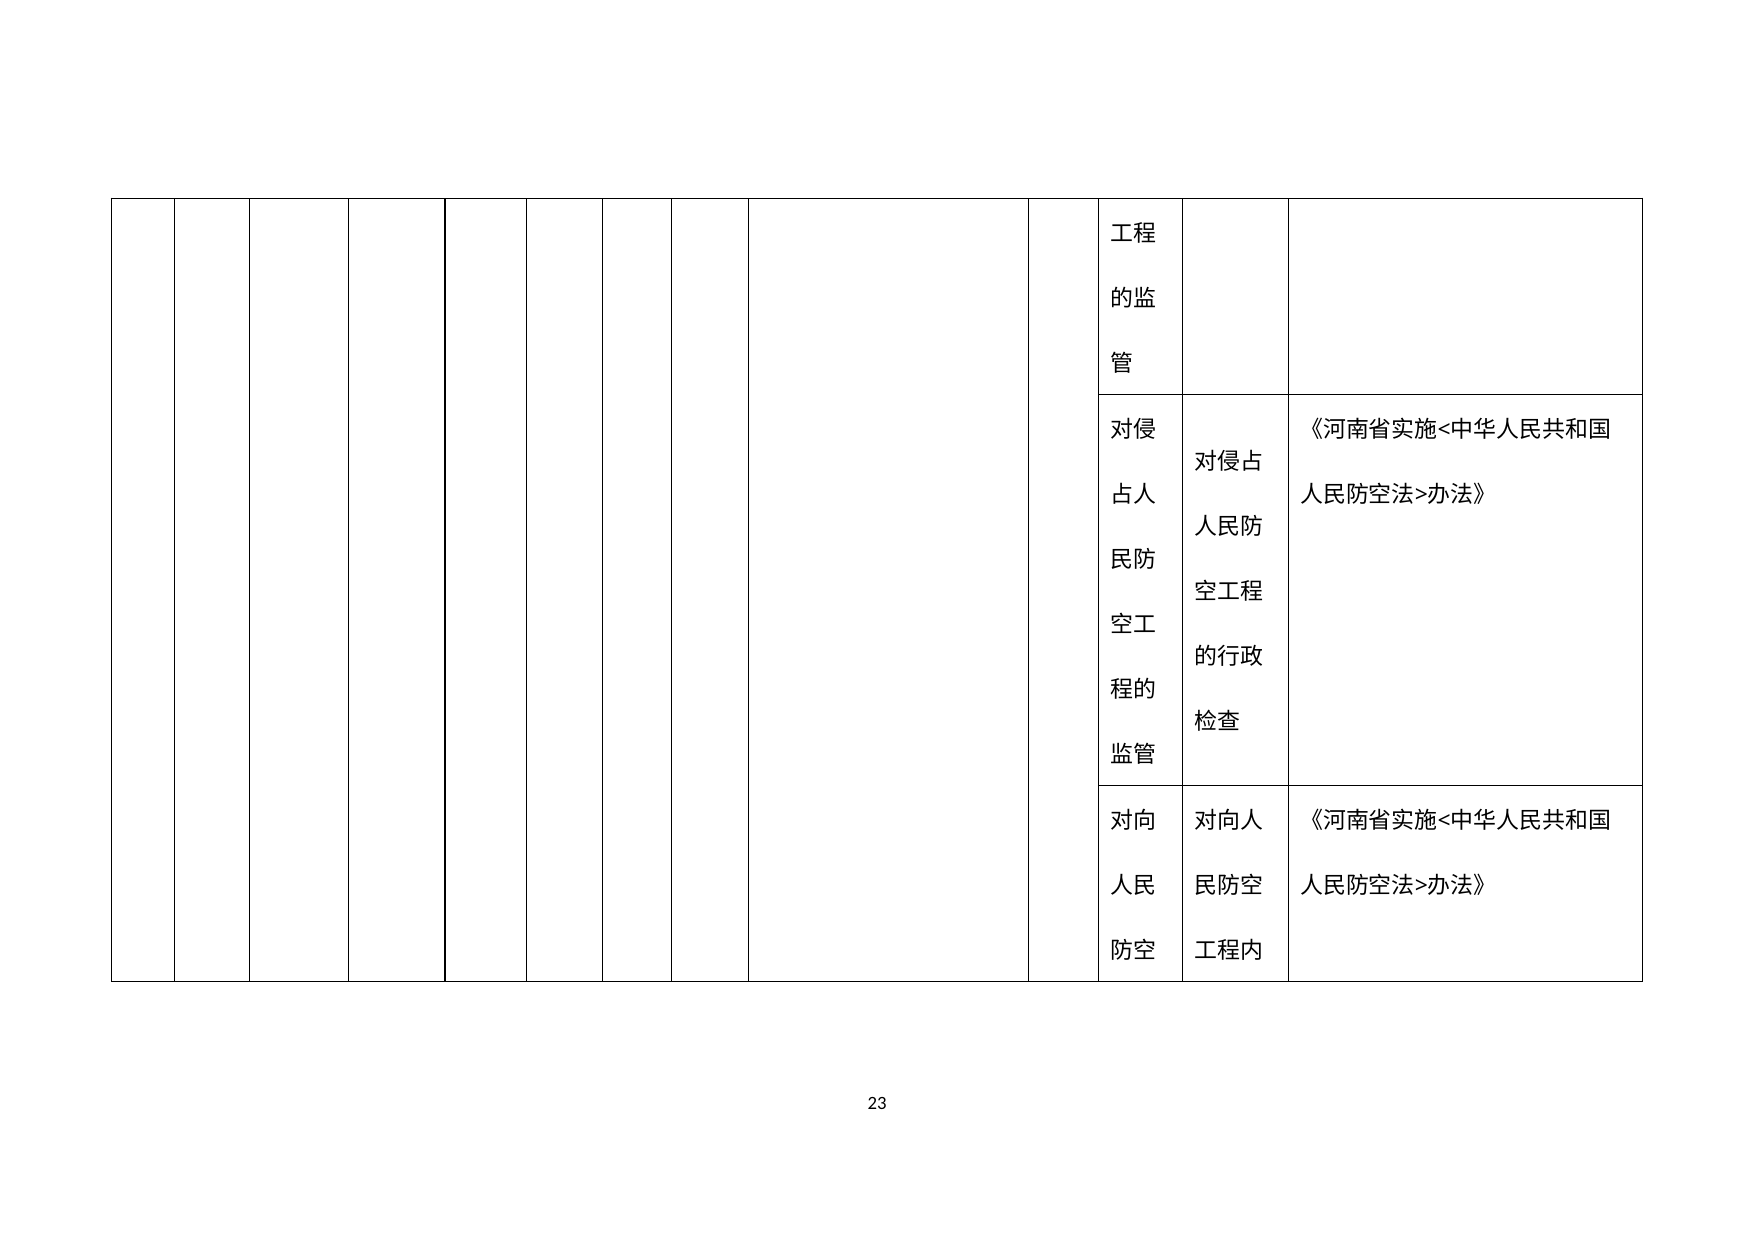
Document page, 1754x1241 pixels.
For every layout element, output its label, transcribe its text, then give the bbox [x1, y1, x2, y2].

table_cell 对侵占人民防空工程的行政检查 [1183, 395, 1288, 785]
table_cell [1183, 786, 1288, 981]
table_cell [1289, 199, 1642, 394]
table_cell 对侵占人民防空工程的监管 [1099, 395, 1182, 785]
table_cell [1099, 199, 1182, 394]
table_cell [1289, 786, 1642, 981]
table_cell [1099, 786, 1182, 981]
table_cell 《河南省实施<中华人民共和国人民防空法>办法》 [1289, 395, 1642, 785]
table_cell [1183, 199, 1288, 394]
